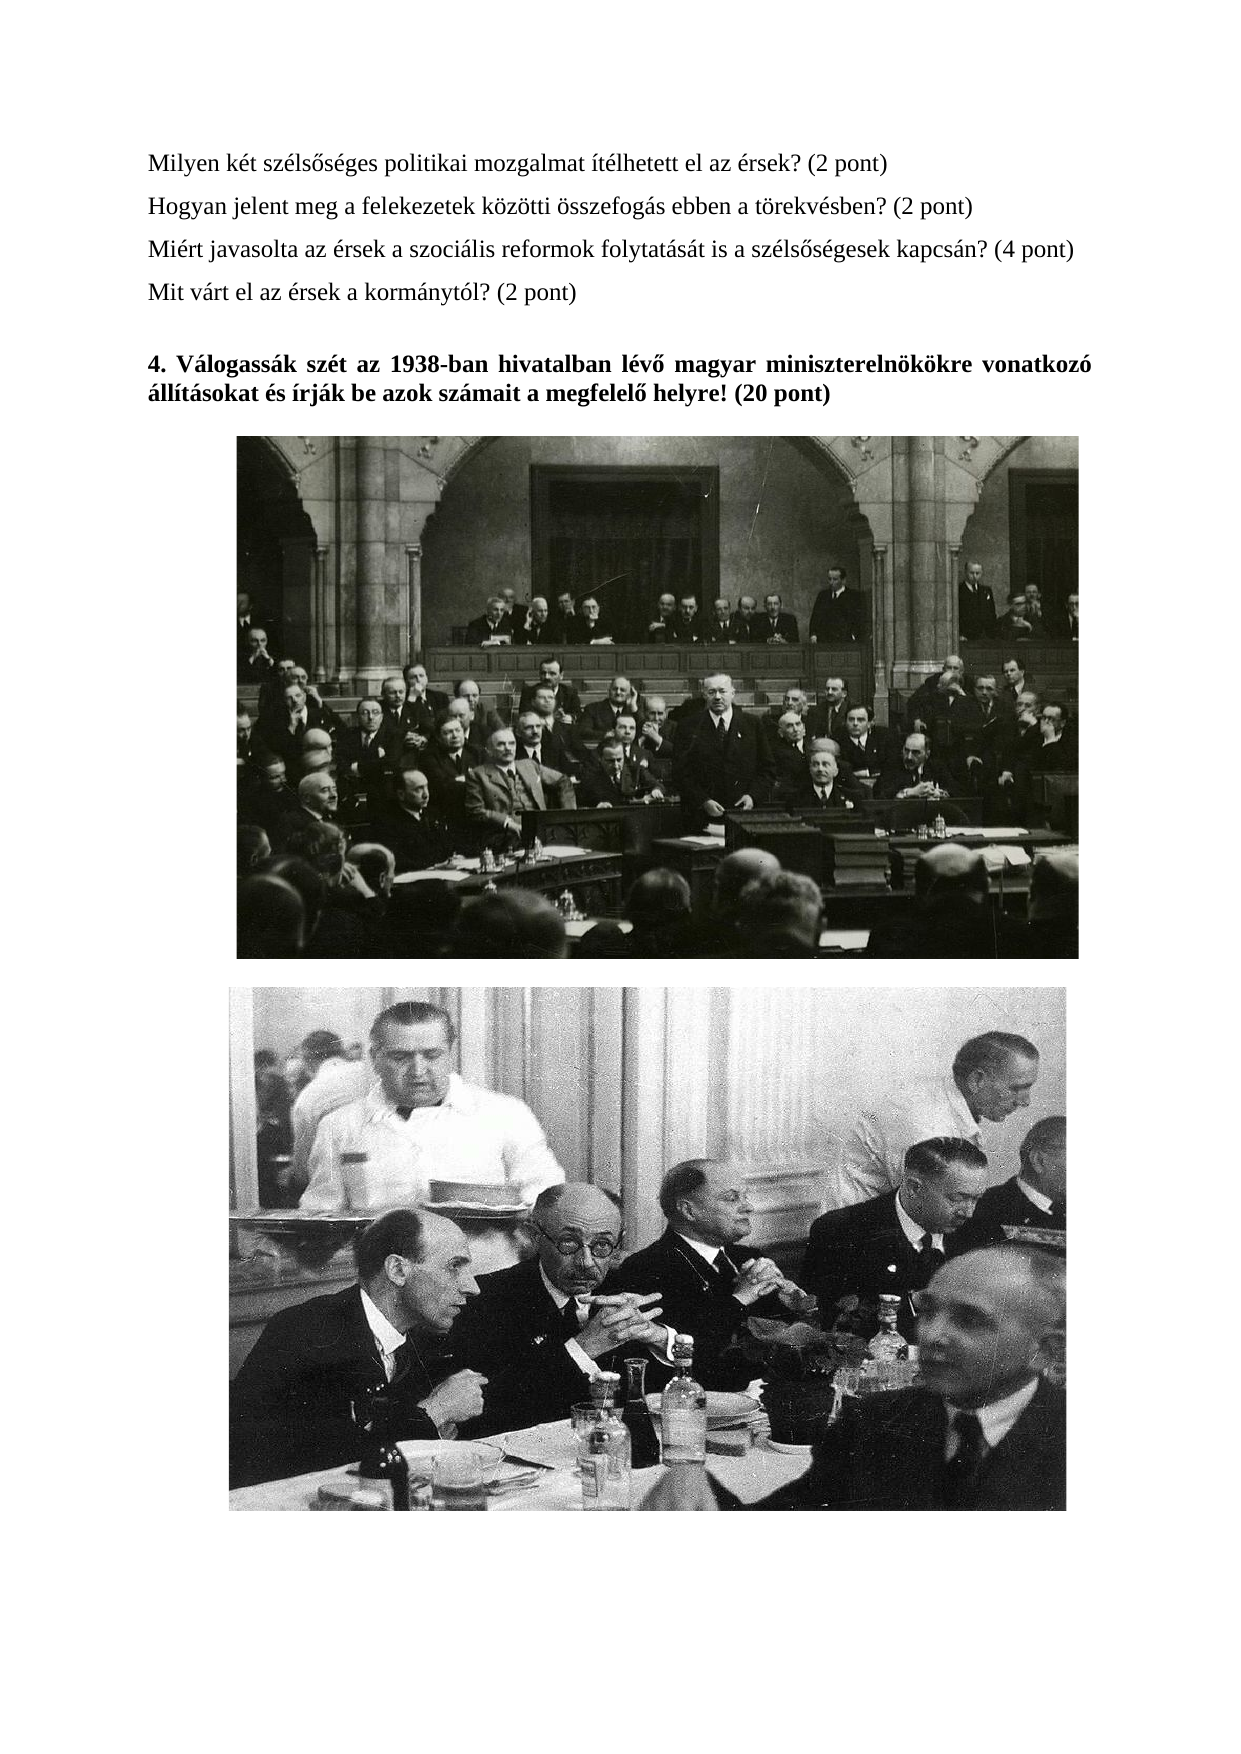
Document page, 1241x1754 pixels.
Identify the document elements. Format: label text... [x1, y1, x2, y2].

text Milyen két szélsőséges politikai mozgalmat ítélhetett el az érsek? (2 pont) [148, 148, 1093, 176]
text 4. Válogassák szét az 1938-ban hivatalban lévő magyar miniszterelnökökre vonatkozó állításokat és írják be azok számait a megfelelő helyre! (20 pont) [148, 349, 1093, 407]
text Hogyan jelent meg a felekezetek közötti összefogás ebben a törekvésben? (2 pont) [148, 191, 1093, 219]
picture [228, 987, 1067, 1511]
picture [236, 436, 1079, 959]
text Miért javasolta az érsek a szociális reformok folytatását is a szélsőségesek kapcsán? (4 pont) [148, 234, 1093, 263]
text Mit várt el az érsek a kormánytól? (2 pont) [148, 277, 1093, 306]
